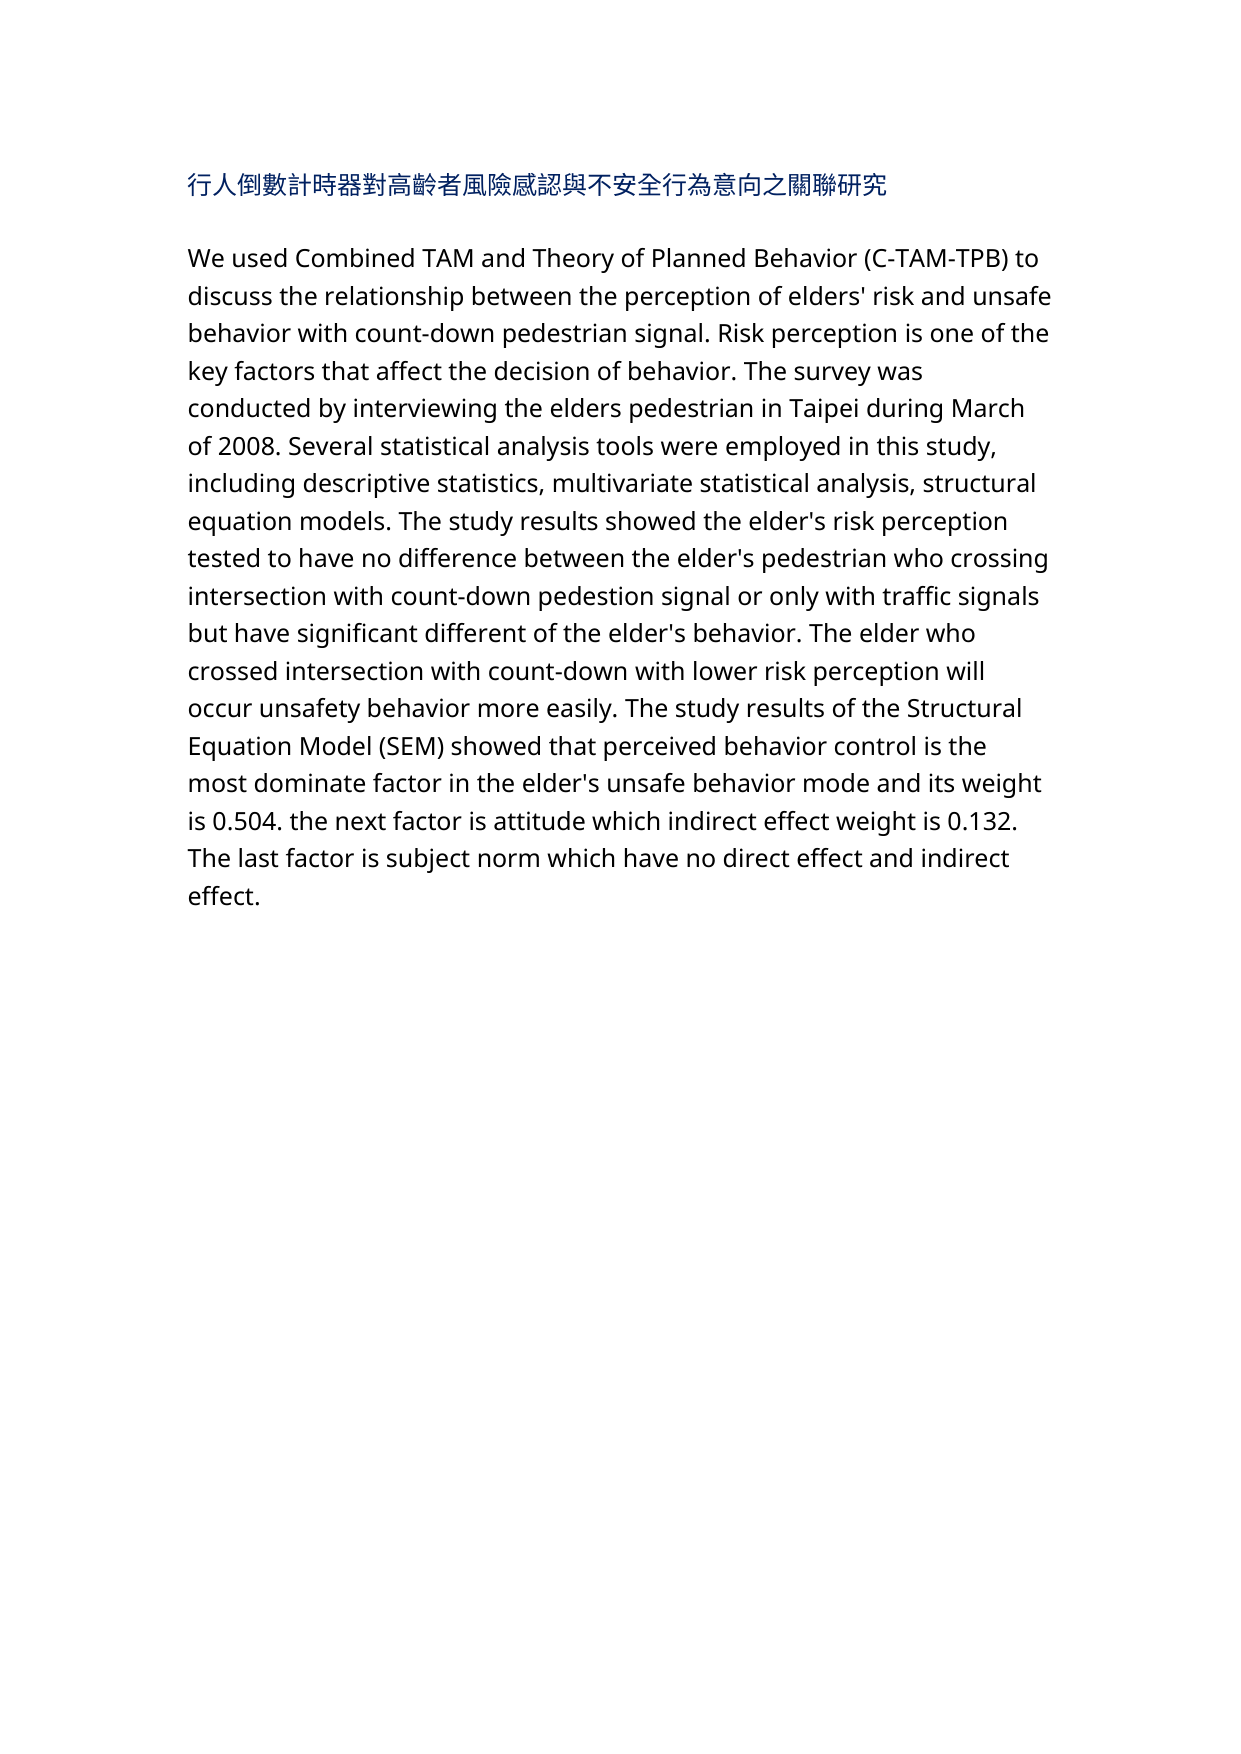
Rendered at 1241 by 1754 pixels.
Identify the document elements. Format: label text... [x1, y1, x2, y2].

text We used Combined TAM and Theory of Planned Behavior (C-TAM-TPB) to discuss the relationship between the perception of elders' risk and unsafe behavior with count-down pedestrian signal. Risk perception is one of the key factors that affect the decision of behavior. The survey was conducted by interviewing the elders pedestrian in Taipei during March of 2008. Several statistical analysis tools were employed in this study, including descriptive statistics, multivariate statistical analysis, structural equation models. The study results showed the elder's risk perception tested to have no difference between the elder's pedestrian who crossing intersection with count-down pedestion signal or only with traffic signals but have significant different of the elder's behavior. The elder who crossed intersection with count-down with lower risk perception will occur unsafety behavior more easily. The study results of the Structural Equation Model (SEM) showed that perceived behavior control is the most dominate factor in the elder's unsafe behavior mode and its weight is 0.504. the next factor is attitude which indirect effect weight is 0.132. The last factor is subject norm which have no direct effect and indirect effect. [187, 239, 1053, 914]
text 行人倒數計時器對高齡者風險感認與不安全行為意向之關聯研究 [187, 164, 1053, 202]
